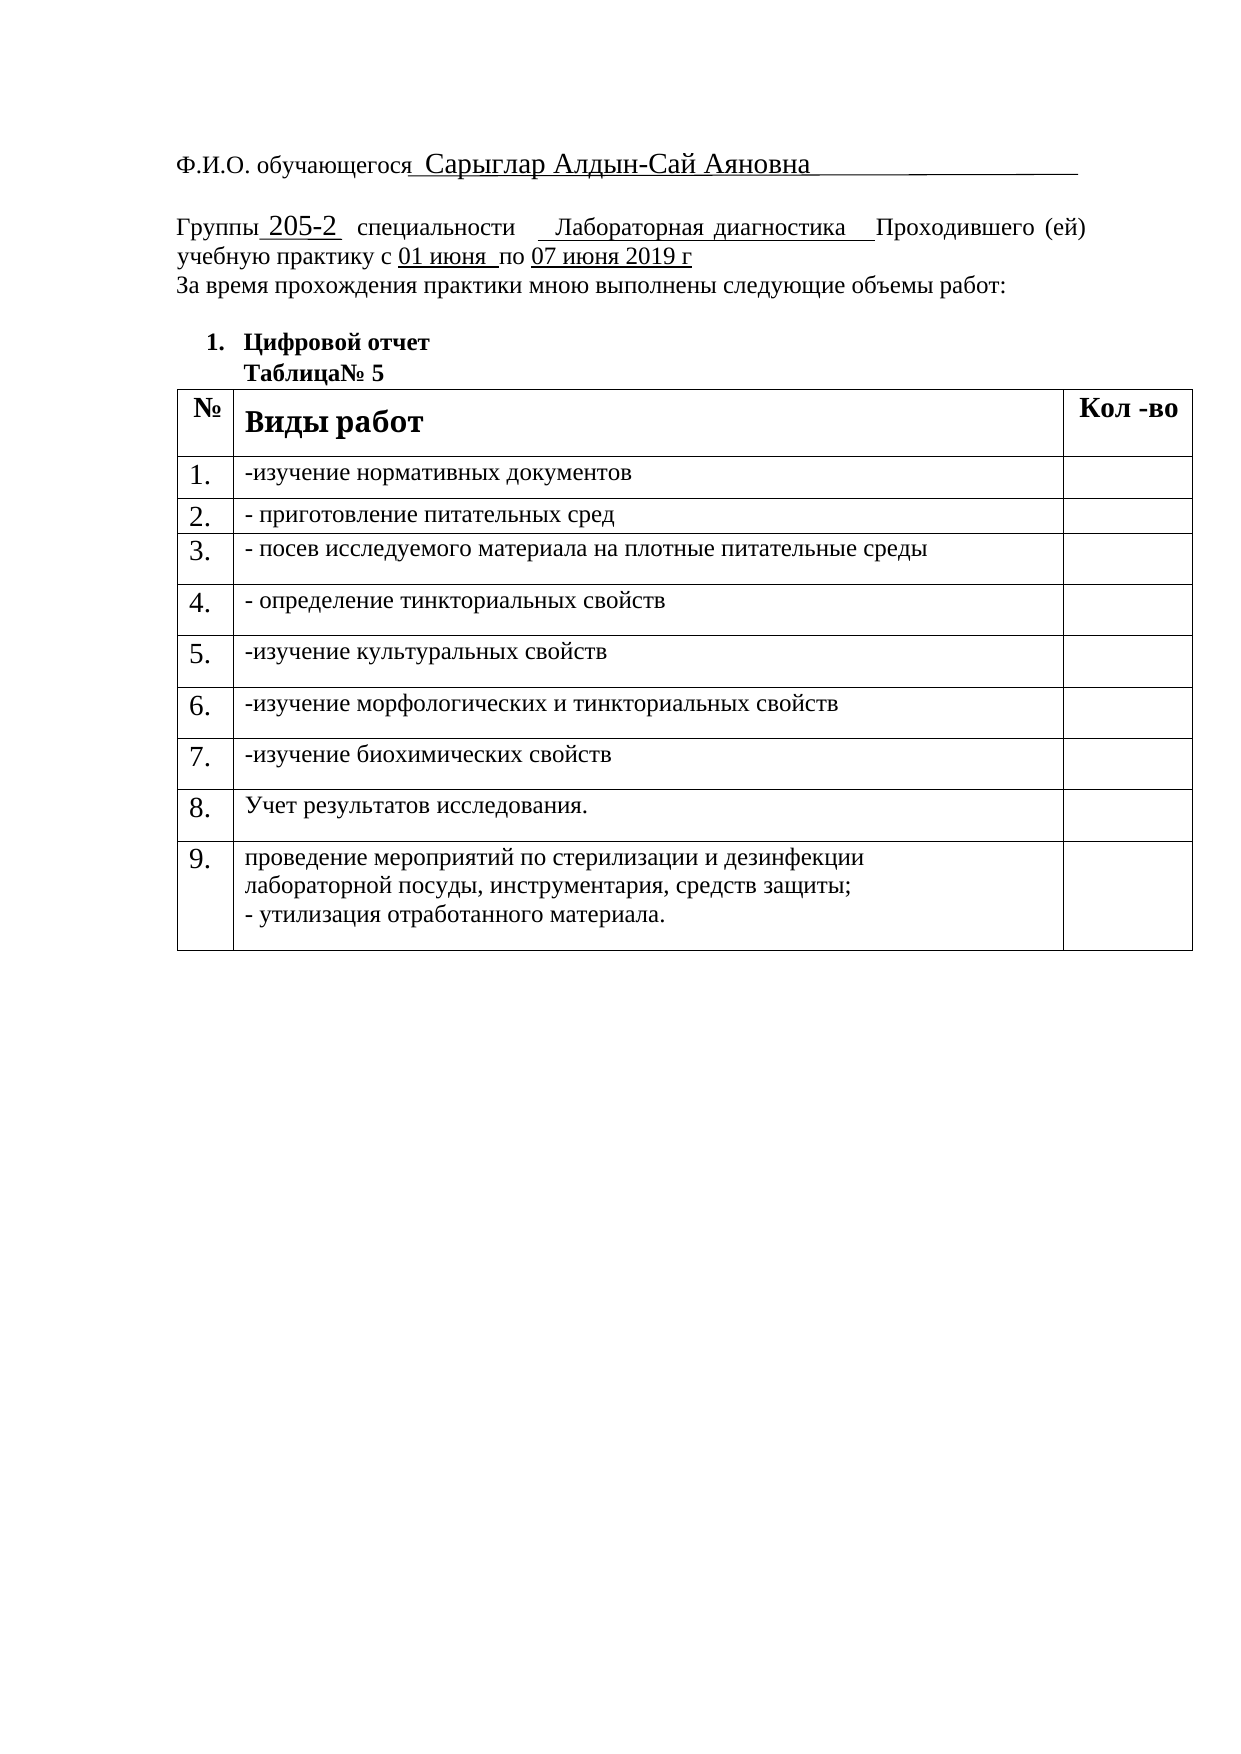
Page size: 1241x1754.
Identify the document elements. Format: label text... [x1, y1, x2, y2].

table_cell [1064, 790, 1192, 841]
table_header Виды работ [234, 390, 1063, 456]
table_cell 5. [178, 636, 233, 687]
table_cell -изучение нормативных документов [234, 457, 1063, 498]
table_cell [1064, 534, 1192, 584]
table_cell [1064, 739, 1192, 789]
table_cell -изучение биохимических свойств [234, 739, 1063, 789]
list Цифровой отчет [206, 327, 1152, 356]
table_cell [1064, 585, 1192, 635]
table_cell -изучение морфологических и тинкториальных свойств [234, 688, 1063, 738]
table_cell [1064, 457, 1192, 498]
table_cell 9. [178, 842, 233, 950]
table_cell проведение мероприятий по стерилизации и дезинфекции лабораторной посуды, инструментария, средств защиты; - утилизация отработанного материала. [234, 842, 1063, 950]
table_cell 7. [178, 739, 233, 789]
table_header № [178, 390, 233, 456]
table_cell - определение тинкториальных свойств [234, 585, 1063, 635]
text Ф.И.О. обучающегося Сарыглар Алдын-Сай Аяновна [176, 146, 1087, 180]
table_cell - посев исследуемого материала на плотные питательные среды [234, 534, 1063, 584]
text Группы 205-2 специальности Лабораторная диагностика Проходившего (ей) учебную практику с 01 июня по 07 июня 2019 г [176, 208, 1087, 270]
table_cell 3. [178, 534, 233, 584]
table_cell [1064, 688, 1192, 738]
text За время прохождения практики мною выполнены следующие объемы работ: [176, 270, 1087, 299]
table_cell [1064, 842, 1192, 950]
table_cell 1. [178, 457, 233, 498]
table_cell [1064, 636, 1192, 687]
table_cell 4. [178, 585, 233, 635]
table_cell [1064, 499, 1192, 532]
table_cell - приготовление питательных сред [234, 499, 1063, 532]
table_cell Учет результатов исследования. [234, 790, 1063, 841]
list Таблица№ 5 [243, 358, 1152, 387]
table_cell 6. [178, 688, 233, 738]
table_header Кол -во [1064, 390, 1192, 456]
table_cell 2. [178, 499, 233, 532]
table_cell -изучение культуральных свойств [234, 636, 1063, 687]
table_cell 8. [178, 790, 233, 841]
